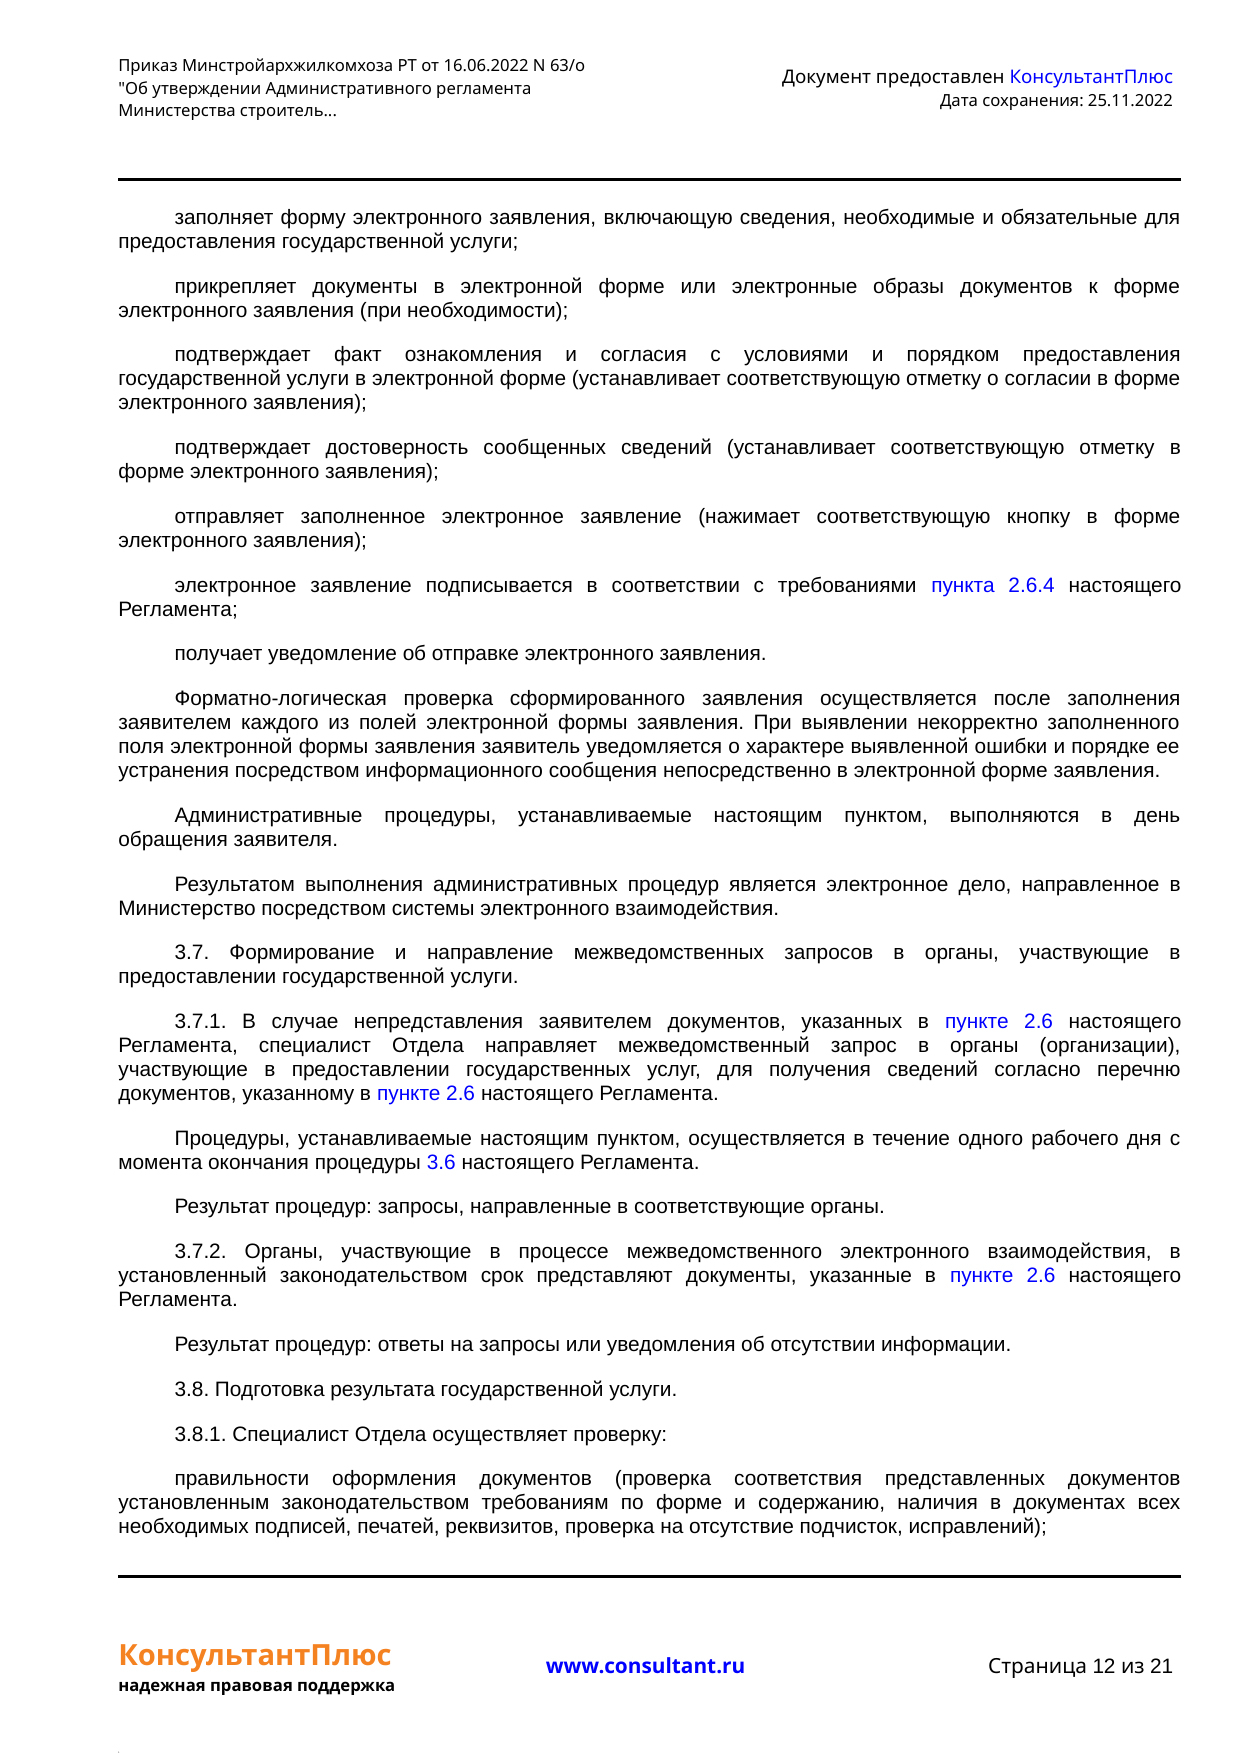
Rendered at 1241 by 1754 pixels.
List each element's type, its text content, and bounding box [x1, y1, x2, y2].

text Результат процедур: запросы, направленные в соответствующие органы. [118, 1194, 1181, 1218]
text заполняет форму электронного заявления, включающую сведения, необходимые и обязательные для предоставления государственной услуги; [118, 205, 1181, 253]
text электронное заявление подписывается в соответствии с требованиями пункта 2.6.4 настоящего Регламента; [118, 572, 1181, 620]
text отправляет заполненное электронное заявление (нажимает соответствующую кнопку в форме электронного заявления); [118, 504, 1181, 552]
text 3.7. Формирование и направление межведомственных запросов в органы, участвующие в предоставлении государственной услуги. [118, 940, 1181, 988]
text правильности оформления документов (проверка соответствия представленных документов установленным законодательством требованиям по форме и содержанию, наличия в документах всех необходимых подписей, печатей, реквизитов, проверка на отсутствие подчисток, исправлений); [118, 1466, 1181, 1538]
text 3.8.1. Специалист Отдела осуществляет проверку: [118, 1421, 1181, 1445]
text Форматно-логическая проверка сформированного заявления осуществляется после заполнения заявителем каждого из полей электронной формы заявления. При выявлении некорректно заполненного поля электронной формы заявления заявитель уведомляется о характере выявленной ошибки и порядке ее устранения посредством информационного сообщения непосредственно в электронной форме заявления. [118, 686, 1181, 782]
text Административные процедуры, устанавливаемые настоящим пунктом, выполняются в день обращения заявителя. [118, 803, 1181, 851]
text Результат процедур: ответы на запросы или уведомления об отсутствии информации. [118, 1332, 1181, 1356]
text 3.8. Подготовка результата государственной услуги. [118, 1377, 1181, 1401]
text подтверждает факт ознакомления и согласия с условиями и порядком предоставления государственной услуги в электронной форме (устанавливает соответствующую отметку о согласии в форме электронного заявления); [118, 342, 1181, 414]
text 3.7.1. В случае непредставления заявителем документов, указанных в пункте 2.6 настоящего Регламента, специалист Отдела направляет межведомственный запрос в органы (организации), участвующие в предоставлении государственных услуг, для получения сведений согласно перечню документов, указанному в пункте 2.6 настоящего Регламента. [118, 1009, 1181, 1105]
text Процедуры, устанавливаемые настоящим пунктом, осуществляется в течение одного рабочего дня с момента окончания процедуры 3.6 настоящего Регламента. [118, 1126, 1181, 1173]
text прикрепляет документы в электронной форме или электронные образы документов к форме электронного заявления (при необходимости); [118, 273, 1181, 321]
text 3.7.2. Органы, участвующие в процессе межведомственного электронного взаимодействия, в установленный законодательством срок представляют документы, указанные в пункте 2.6 настоящего Регламента. [118, 1239, 1181, 1311]
text получает уведомление об отправке электронного заявления. [118, 641, 1181, 665]
text Результатом выполнения административных процедур является электронное дело, направленное в Министерство посредством системы электронного взаимодействия. [118, 871, 1181, 919]
text подтверждает достоверность сообщенных сведений (устанавливает соответствующую отметку в форме электронного заявления); [118, 435, 1181, 483]
